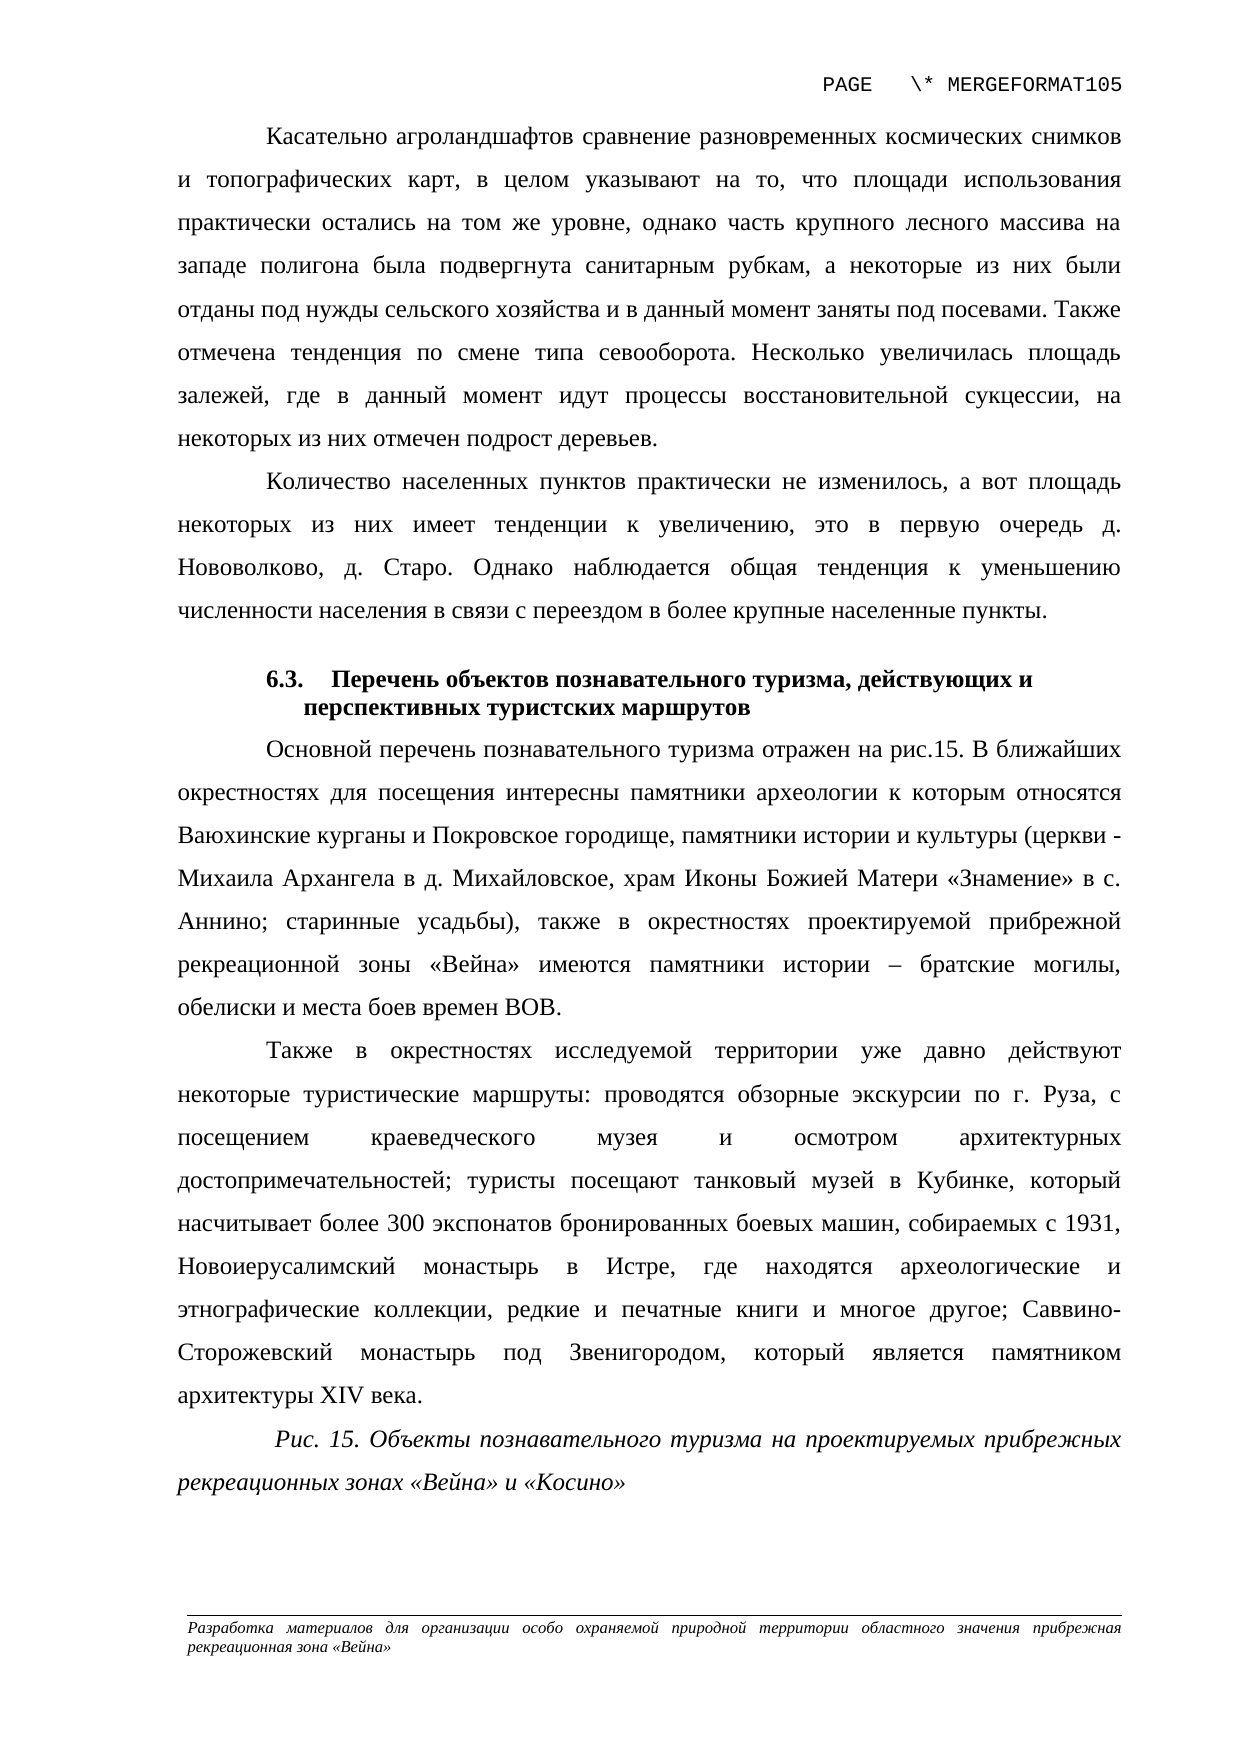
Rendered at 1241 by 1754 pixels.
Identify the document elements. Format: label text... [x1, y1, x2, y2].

subtitle Перечень объектов познавательного туризма, действующих и перспективных туристских маршрутов [266, 664, 1122, 721]
text Касательно агроландшафтов сравнение разновременных космических снимков и топографических карт, в целом указывают на то, что площади использования практически остались на том же уровне, однако часть крупного лесного массива на западе полигона была подвергнута санитарным рубкам, а некоторые из них были отданы под нужды сельского хозяйства и в данный момент заняты под посевами. Также отмечена тенденция по смене типа севооборота. Несколько увеличилась площадь залежей, где в данный момент идут процессы восстановительной сукцессии, на некоторых из них отмечен подрост деревьев. [177, 121, 1122, 452]
text Количество населенных пунктов практически не изменилось, а вот площадь некоторых из них имеет тенденции к увеличению, это в первую очередь д. Нововолково, д. Старо. Однако наблюдается общая тенденция к уменьшению численности населения в связи с переездом в более крупные населенные пункты. [177, 466, 1122, 624]
text Основной перечень познавательного туризма отражен на рис.15. В ближайших окрестностях для посещения интересны памятники археологии к которым относятся Ваюхинские курганы и Покровское городище, памятники истории и культуры (церкви - Михаила Архангела в д. Михайловское, храм Иконы Божией Матери «Знамение» в с. Аннино; старинные усадьбы), также в окрестностях проектируемой прибрежной рекреационной зоны «Вейна» имеются памятники истории – братские могилы, обелиски и места боев времен ВОВ. [177, 734, 1122, 1021]
text Рис. 15. Объекты познавательного туризма на проектируемых прибрежных рекреационных зонах «Вейна» и «Косино» [177, 1424, 1122, 1496]
text Также в окрестностях исследуемой территории уже давно действуют некоторые туристические маршруты: проводятся обзорные экскурсии по г. Руза, с посещением краеведческого музея и осмотром архитектурных достопримечательностей; туристы посещают танковый музей в Кубинке, который насчитывает более 300 экспонатов бронированных боевых машин, собираемых с 1931, Новоиерусалимский монастырь в Истре, где находятся археологические и этнографические коллекции, редкие и печатные книги и многое другое; Саввино-Сторожевский монастырь под Звенигородом, который является памятником архитектуры XIV века. [177, 1036, 1122, 1409]
